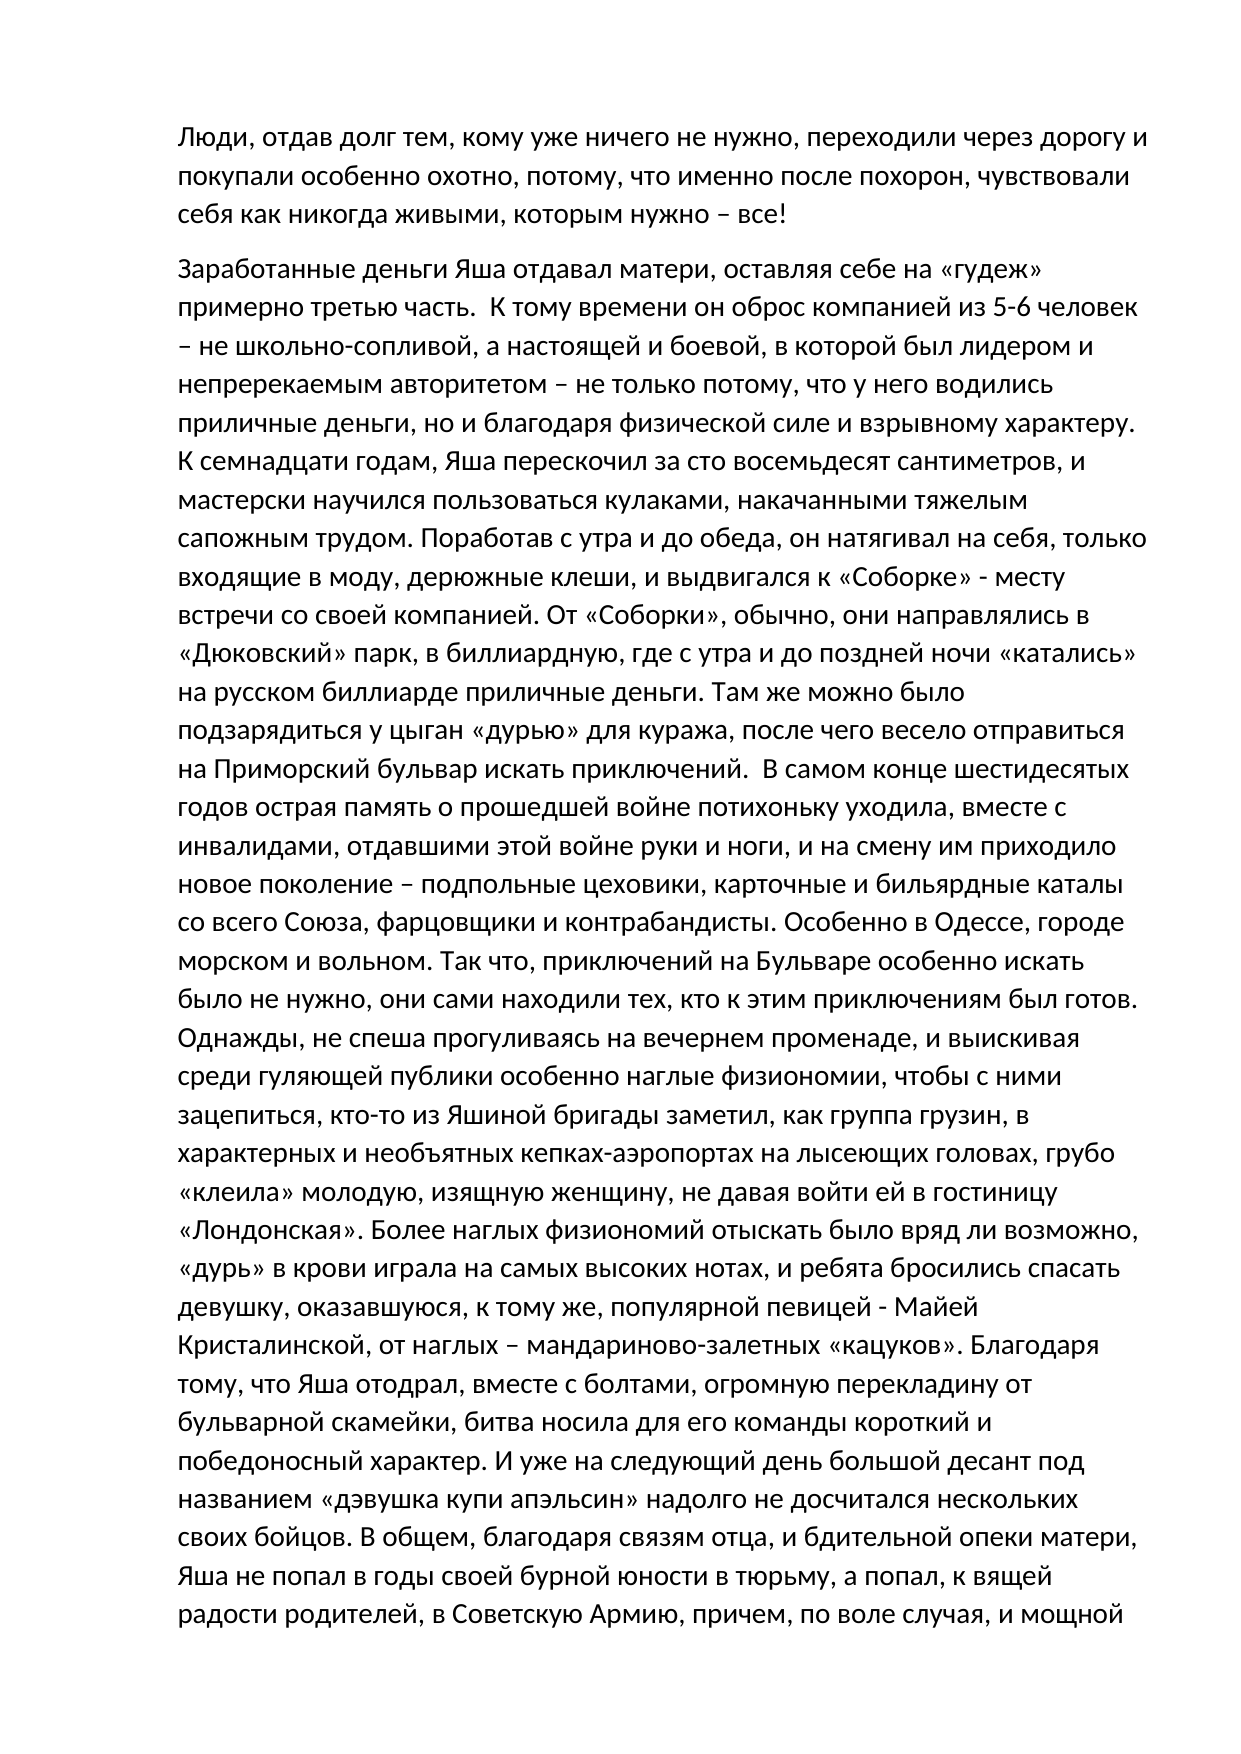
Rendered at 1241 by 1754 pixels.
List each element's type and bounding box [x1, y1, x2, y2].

text [177, 250, 1152, 1631]
text [177, 118, 1152, 231]
